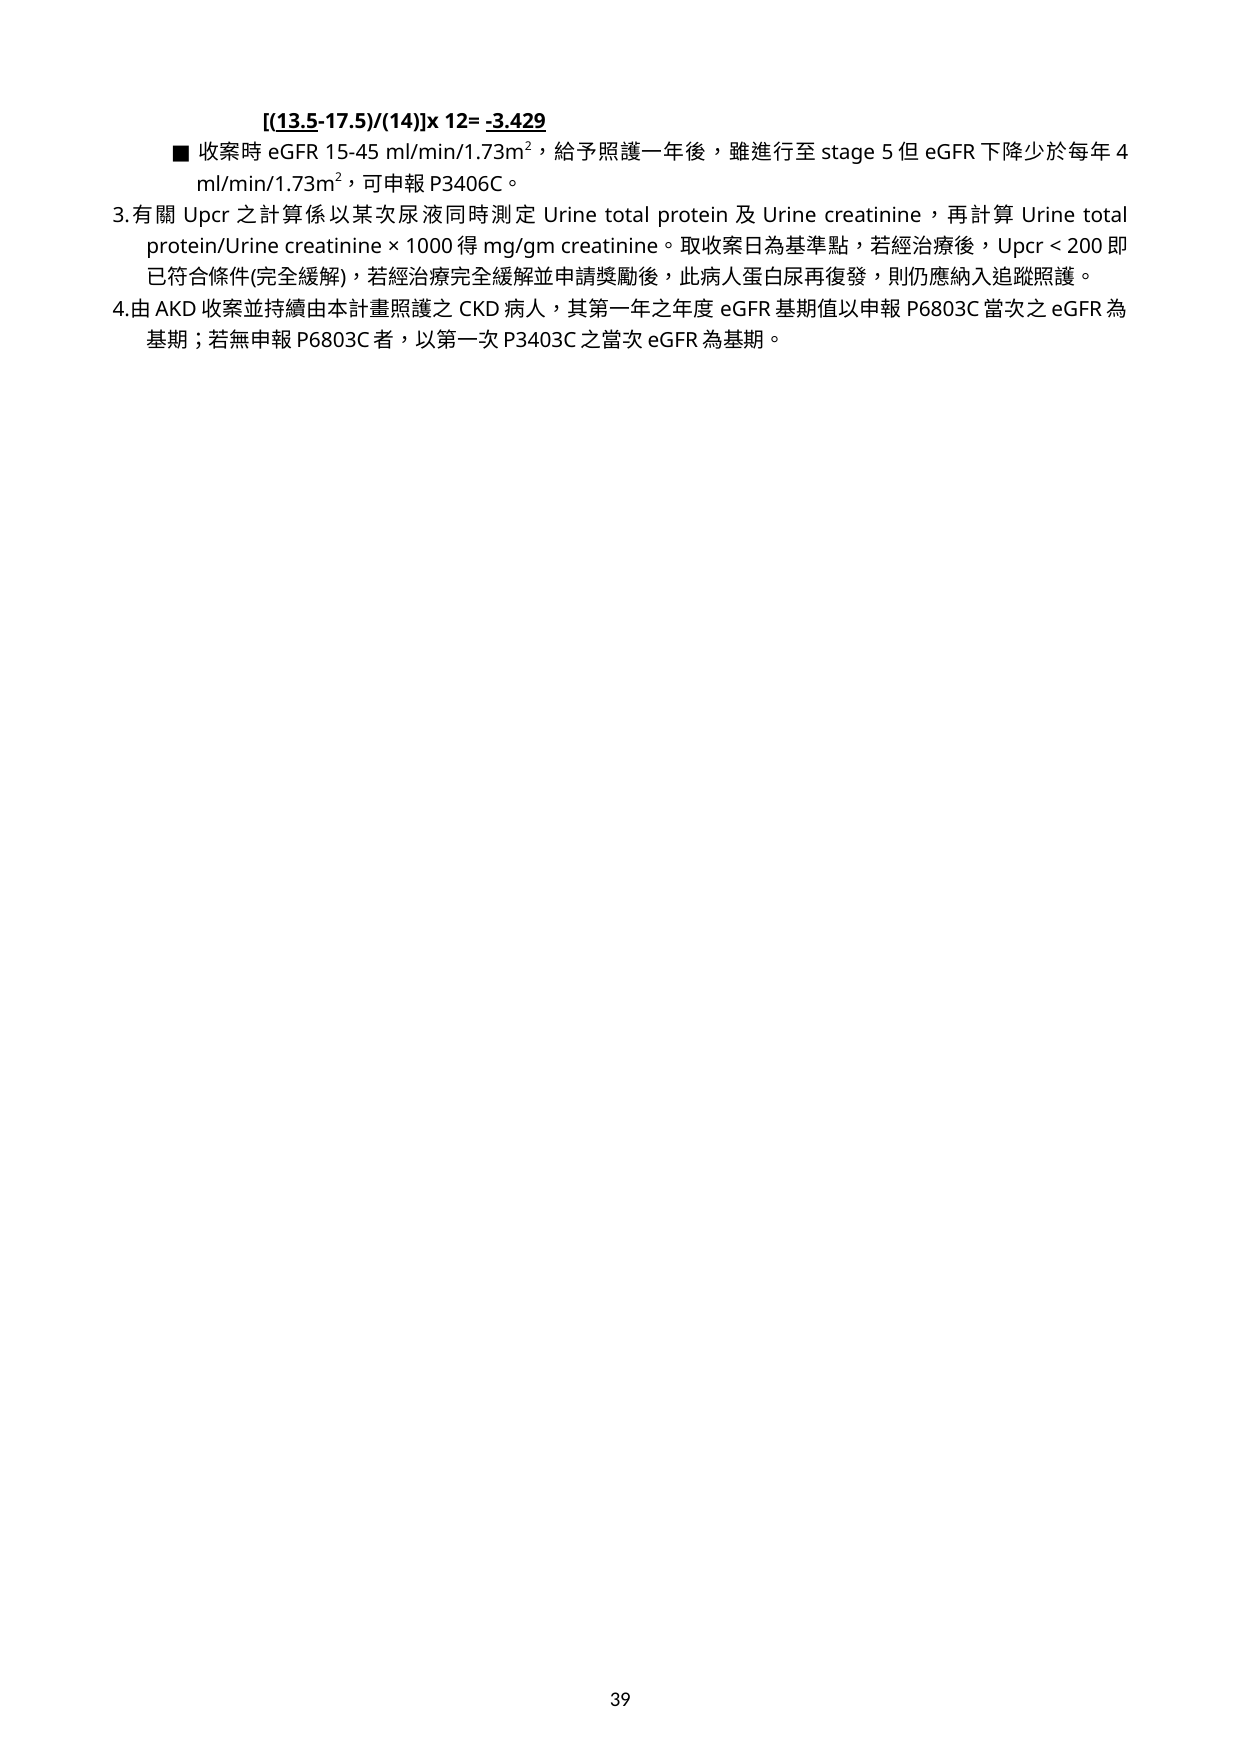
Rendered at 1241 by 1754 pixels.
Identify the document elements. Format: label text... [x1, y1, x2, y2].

text 4.由AKD收案並持續由本計畫照護之CKD病人，其第一年之年度eGFR基期值以申報P6803C當次之eGFR為基期；若無申報P6803C者，以第一次P3403C之當次eGFR為基期。 [112, 291, 1128, 353]
text 3.有關Upcr之計算係以某次尿液同時測定Urine total protein及Urine creatinine，再計算Urine total protein/Urine creatinine × 1000得mg/gm creatinine。取收案日為基準點，若經治療後，Upcr < 200即已符合條件(完全緩解)，若經治療完全緩解並申請獎勵後，此病人蛋白尿再復發，則仍應納入追蹤照護。 [112, 197, 1128, 291]
text [(13.5-17.5)/(14)]x 12= -3.429 [212, 103, 1128, 135]
text ■ 收案時eGFR 15-45 ml/min/1.73m2，給予照護一年後，雖進行至stage 5但eGFR下降少於每年4 ml/min/1.73m2，可申報P3406C。 [171, 135, 1128, 197]
